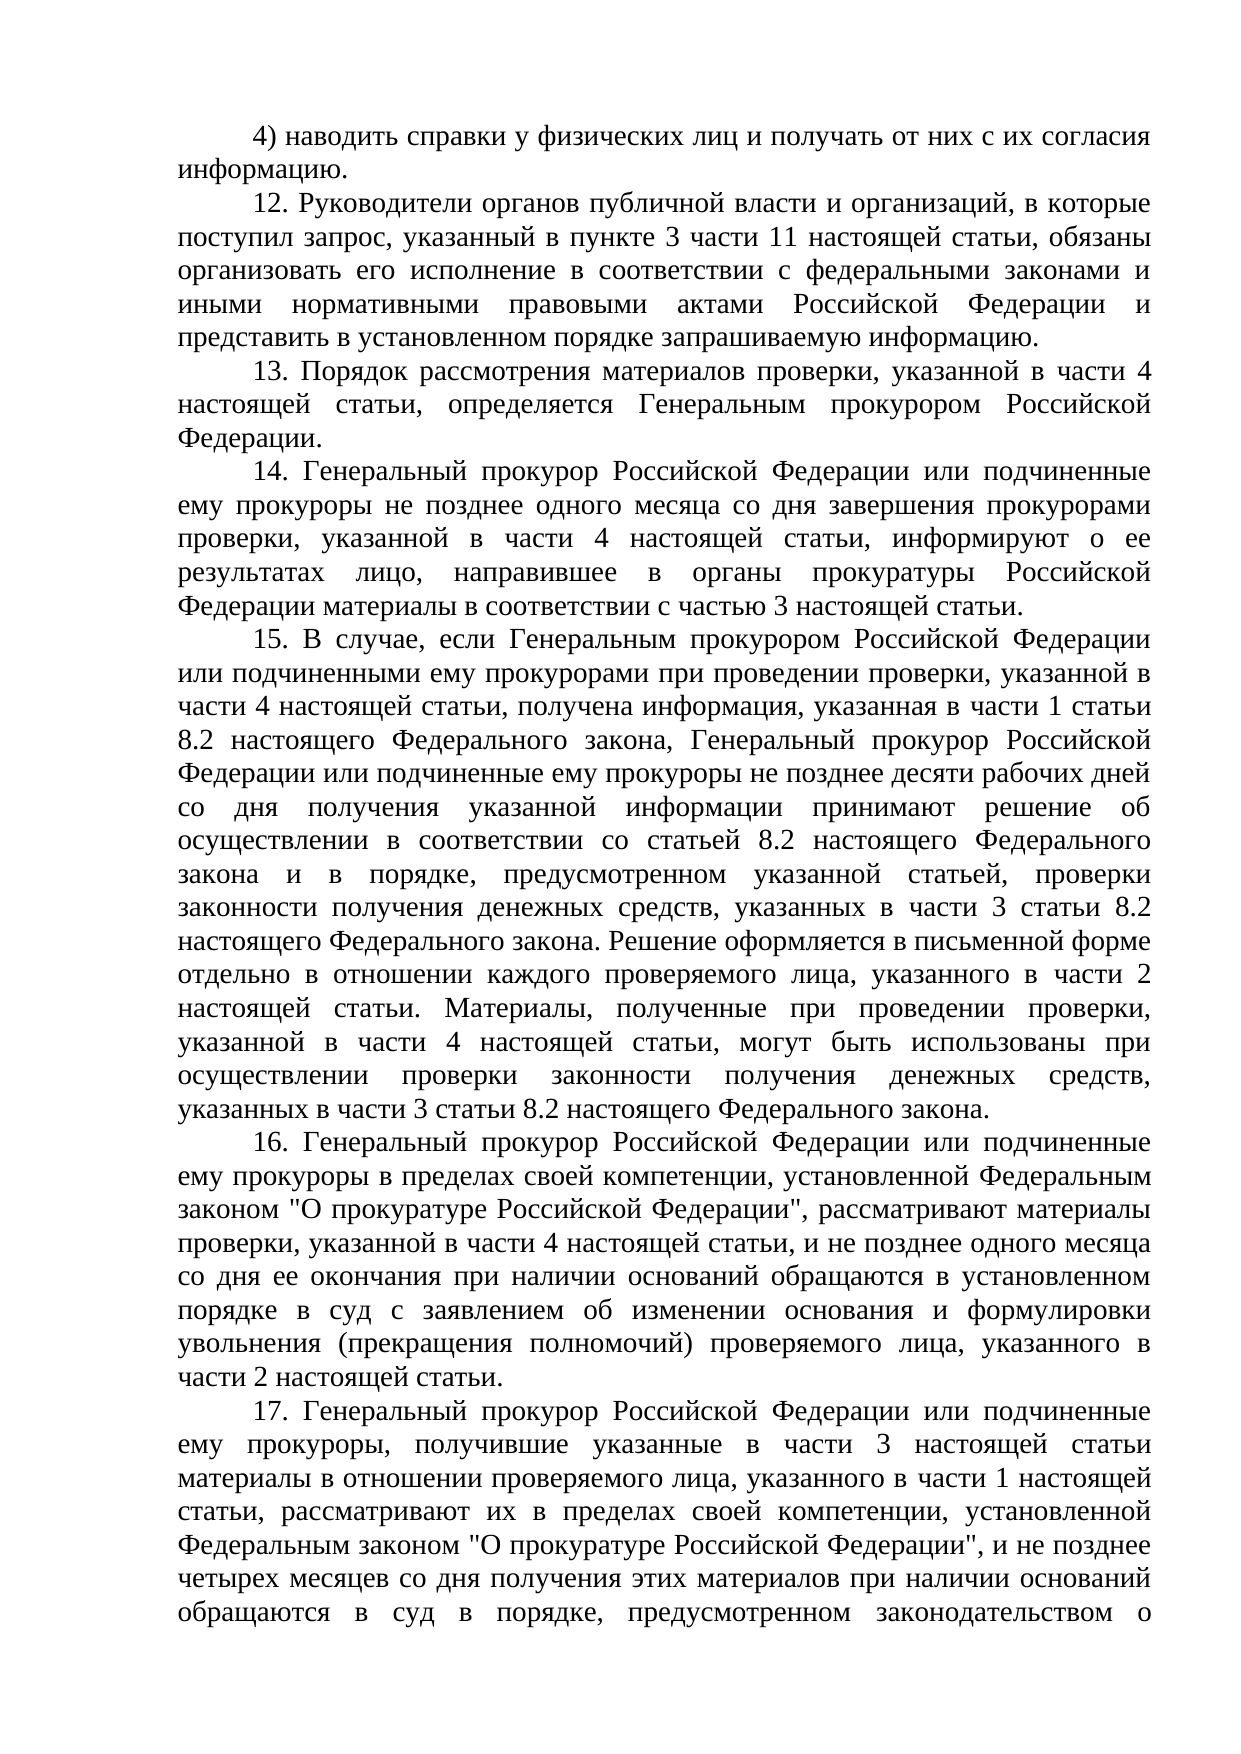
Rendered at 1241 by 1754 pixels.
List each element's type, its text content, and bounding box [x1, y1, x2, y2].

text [177, 1393, 1152, 1627]
text 16. Генеральный прокурор Российской Федерации или подчиненные ему прокуроры в пределах своей компетенции, установленной Федеральным законом "О прокуратуре Российской Федерации", рассматривают материалы проверки, указанной в части 4 настоящей статьи, и не позднее одного месяца со дня ее окончания при наличии оснований обращаются в установленном порядке в суд с заявлением об изменении основания и формулировки увольнения (прекращения полномочий) проверяемого лица, указанного в части 2 настоящей статьи. [177, 1124, 1152, 1393]
text 12. Руководители органов публичной власти и организаций, в которые поступил запрос, указанный в пункте 3 части 11 настоящей статьи, обязаны организовать его исполнение в соответствии с федеральными законами и иными нормативными правовыми актами Российской Федерации и представить в установленном порядке запрашиваемую информацию. [177, 185, 1152, 353]
text 15. В случае, если Генеральным прокурором Российской Федерации или подчиненными ему прокурорами при проведении проверки, указанной в части 4 настоящей статьи, получена информация, указанная в части 1 статьи 8.2 настоящего Федерального закона, Генеральный прокурор Российской Федерации или подчиненные ему прокуроры не позднее десяти рабочих дней со дня получения указанной информации принимают решение об осуществлении в соответствии со статьей 8.2 настоящего Федерального закона и в порядке, предусмотренном указанной статьей, проверки законности получения денежных средств, указанных в части 3 статьи 8.2 настоящего Федерального закона. Решение оформляется в письменной форме отдельно в отношении каждого проверяемого лица, указанного в части 2 настоящей статьи. Материалы, полученные при проведении проверки, указанной в части 4 настоящей статьи, могут быть использованы при осуществлении проверки законности получения денежных средств, указанных в части 3 статьи 8.2 настоящего Федерального закона. [177, 621, 1152, 1124]
text 4) наводить справки у физических лиц и получать от них с их согласия информацию. [177, 118, 1152, 185]
text 14. Генеральный прокурор Российской Федерации или подчиненные ему прокуроры не позднее одного месяца со дня завершения прокурорами проверки, указанной в части 4 настоящей статьи, информируют о ее результатах лицо, направившее в органы прокуратуры Российской Федерации материалы в соответствии с частью 3 настоящей статьи. [177, 453, 1152, 621]
text 13. Порядок рассмотрения материалов проверки, указанной в части 4 настоящей статьи, определяется Генеральным прокурором Российской Федерации. [177, 353, 1152, 453]
